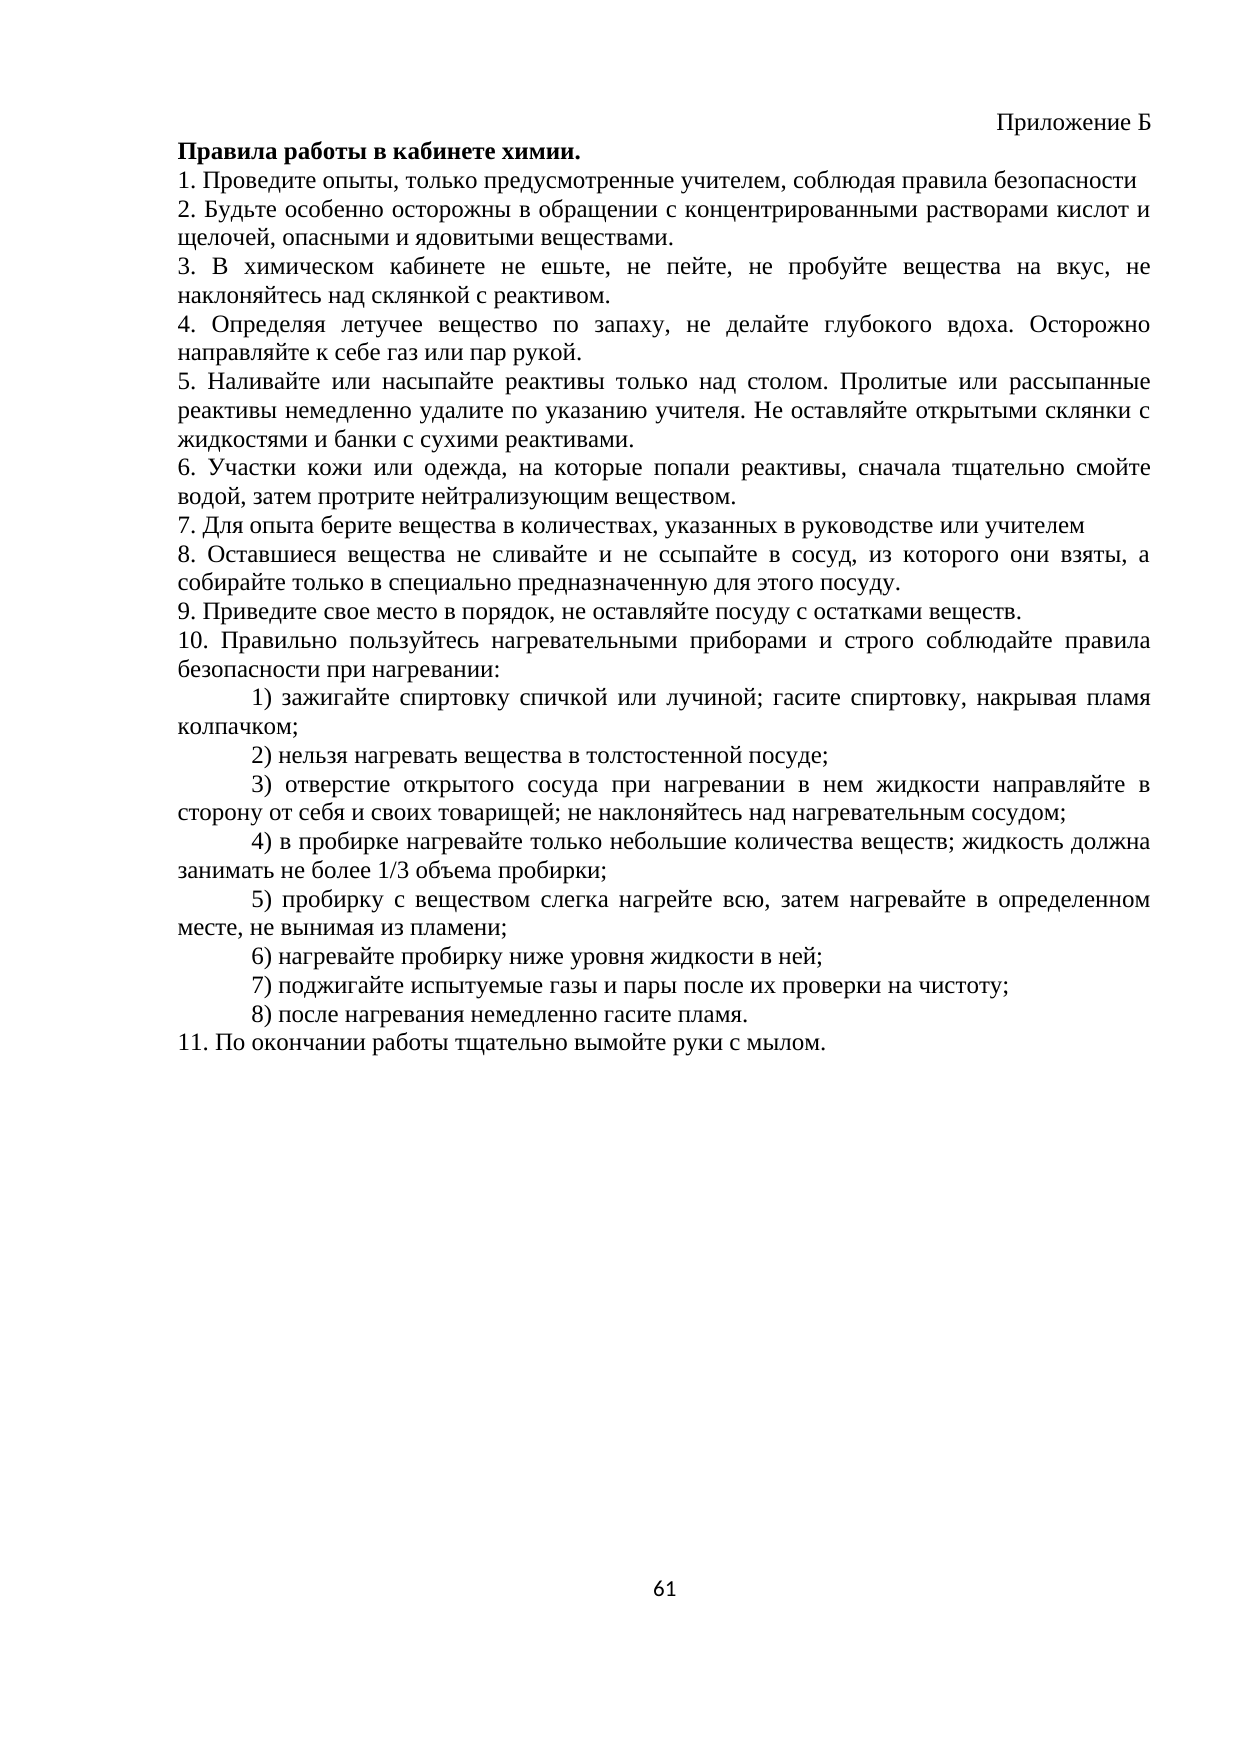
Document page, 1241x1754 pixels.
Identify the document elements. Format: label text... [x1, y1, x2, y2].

text 1. Проведите опыты, только предусмотренные учителем, соблюдая правила безопасности [177, 165, 1152, 194]
text 2) нельзя нагревать вещества в толстостенной посуде; [177, 740, 1152, 769]
text 4. Определяя летучее вещество по запаху, не делайте глубокого вдоха. Осторожно направляйте к себе газ или пар рукой. [177, 309, 1152, 366]
text 6) нагревайте пробирку ниже уровня жидкости в ней; [177, 941, 1152, 970]
text 7. Для опыта берите вещества в количествах, указанных в руководстве или учителем [177, 510, 1152, 539]
text 4) в пробирке нагревайте только небольшие количества веществ; жидкость должна занимать не более 1/3 объема пробирки; [177, 826, 1152, 884]
text 3) отверстие открытого сосуда при нагревании в нем жидкости направляйте в сторону от себя и своих товарищей; не наклоняйтесь над нагревательным сосудом; [177, 769, 1152, 826]
text Правила работы в кабинете химии. [177, 136, 1152, 165]
text 11. По окончании работы тщательно вымойте руки с мылом. [177, 1027, 1152, 1056]
text 3. В химическом кабинете не ешьте, не пейте, не пробуйте вещества на вкус, не наклоняйтесь над склянкой с реактивом. [177, 251, 1152, 309]
text 8) после нагревания немедленно гасите пламя. [177, 999, 1152, 1027]
text 1) зажигайте спиртовку спичкой или лучиной; гасите спиртовку, накрывая пламя колпачком; [177, 682, 1152, 740]
text 5. Наливайте или насыпайте реактивы только над столом. Пролитые или рассыпанные реактивы немедленно удалите по указанию учителя. Не оставляйте открытыми склянки с жидкостями и банки с сухими реактивами. [177, 366, 1152, 452]
text Приложение Б [177, 107, 1152, 136]
text 5) пробирку с веществом слегка нагрейте всю, затем нагревайте в определенном месте, не вынимая из пламени; [177, 884, 1152, 941]
text 10. Правильно пользуйтесь нагревательными приборами и строго соблюдайте правила безопасности при нагревании: [177, 625, 1152, 682]
text 9. Приведите свое место в порядок, не оставляйте посуду с остатками веществ. [177, 596, 1152, 625]
text 7) поджигайте испытуемые газы и пары после их проверки на чистоту; [177, 970, 1152, 999]
text 8. Оставшиеся вещества не сливайте и не ссыпайте в сосуд, из которого они взяты, а собирайте только в специально предназначенную для этого посуду. [177, 539, 1152, 596]
text 6. Участки кожи или одежда, на которые попали реактивы, сначала тщательно смойте водой, затем протрите нейтрализующим веществом. [177, 452, 1152, 510]
text 2. Будьте особенно осторожны в обращении с концентрированными растворами кислот и щелочей, опасными и ядовитыми веществами. [177, 194, 1152, 251]
